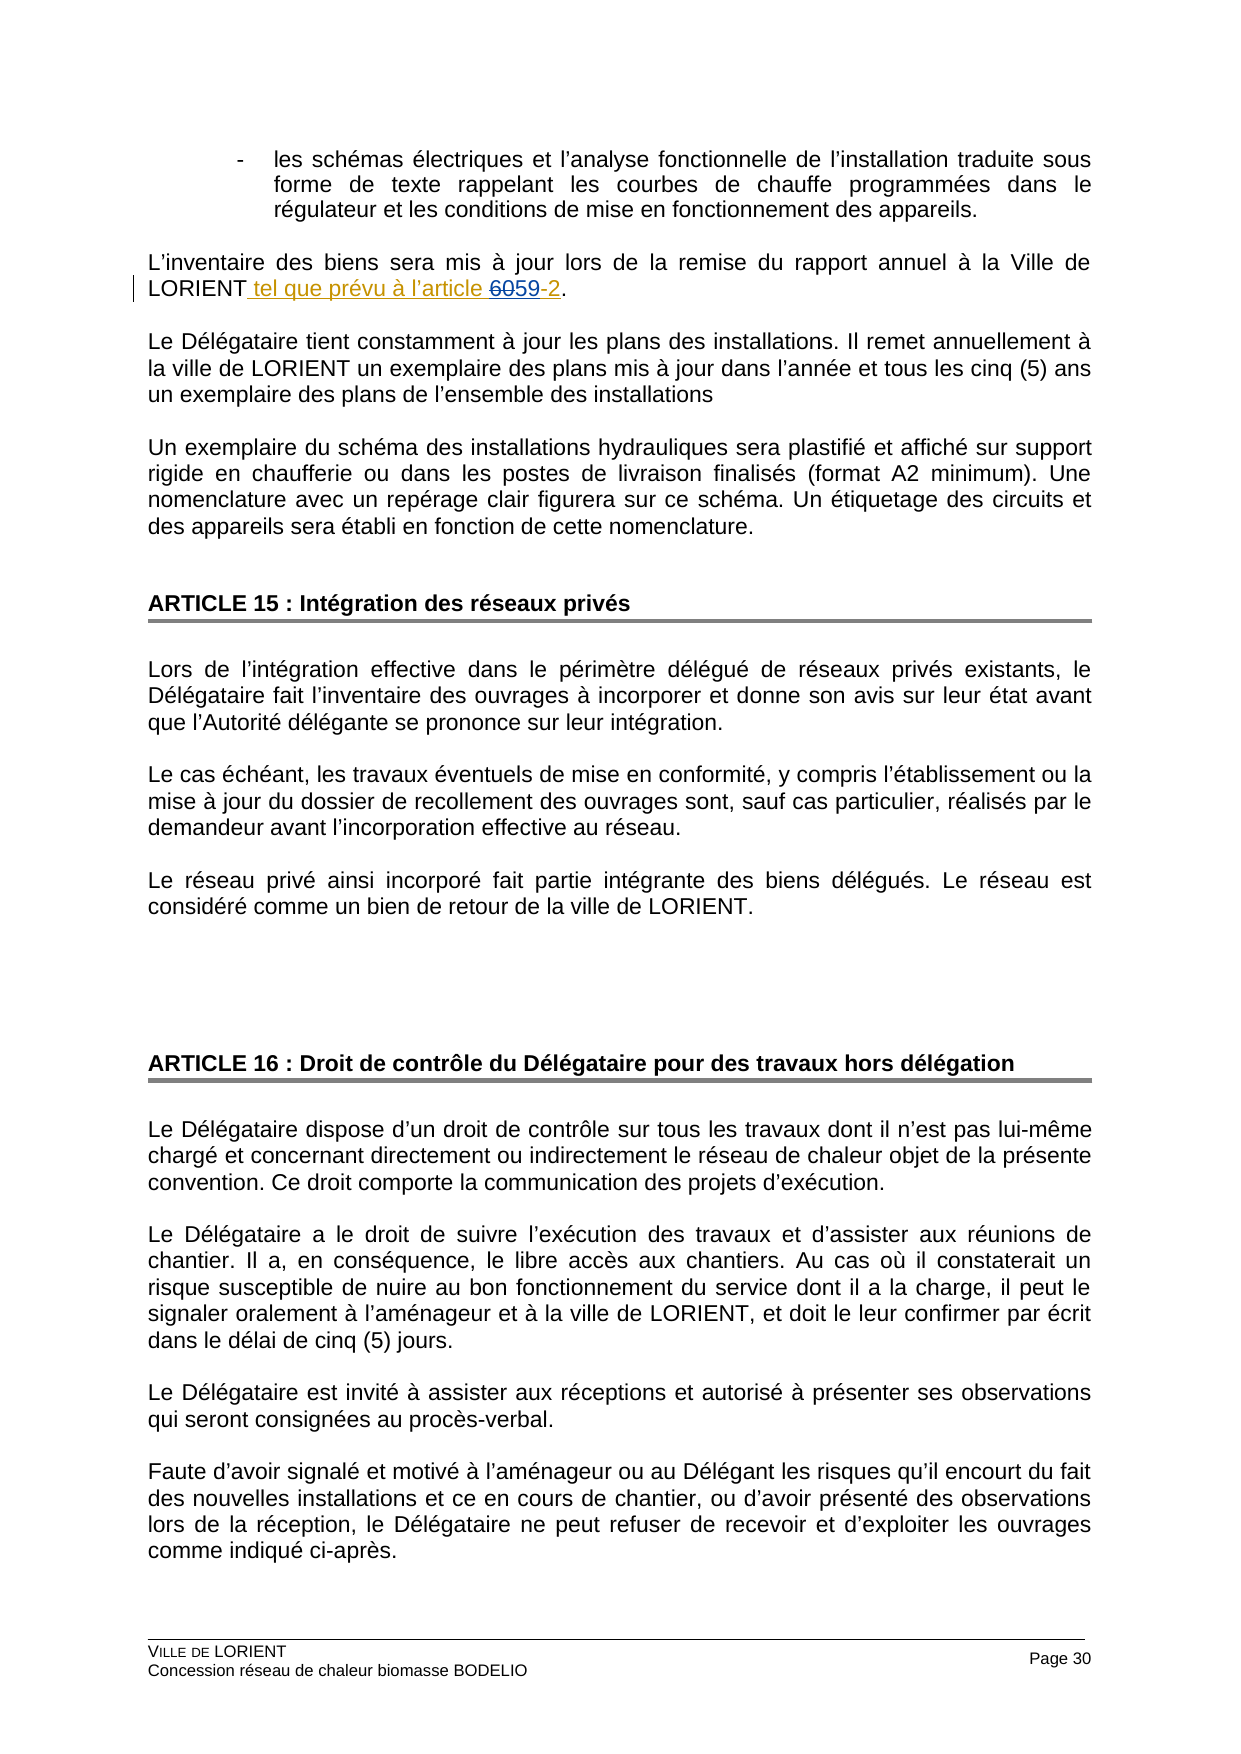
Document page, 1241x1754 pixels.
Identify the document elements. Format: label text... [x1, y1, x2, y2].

subtitle Intégration des réseaux privés [148, 590, 1092, 619]
text Le Délégataire dispose d’un droit de contrôle sur tous les travaux dont il n’est pas lui-même chargé et concernant directement ou indirectement le réseau de chaleur objet de la présente convention. Ce droit comporte la communication des projets d’exécution. [148, 1116, 1092, 1195]
text Le réseau privé ainsi incorporé fait partie intégrante des biens délégués. Le réseau est considéré comme un bien de retour de la ville de LORIENT. [148, 867, 1092, 919]
text Le Délégataire est invité à assister aux réceptions et autorisé à présenter ses observations qui seront consignées au procès-verbal. [148, 1379, 1092, 1432]
list les schémas électriques et l’analyse fonctionnelle de l’installation traduite sous forme de texte rappelant les courbes de chauffe programmées dans le régulateur et les conditions de mise en fonctionnement des appareils. [236, 148, 1092, 223]
text Lors de l’intégration effective dans le périmètre délégué de réseaux privés existants, le Délégataire fait l’inventaire des ouvrages à incorporer et donne son avis sur leur état avant que l’Autorité délégante se prononce sur leur intégration. [148, 656, 1092, 735]
text Le cas échéant, les travaux éventuels de mise en conformité, y compris l’établissement ou la mise à jour du dossier de recollement des ouvrages sont, sauf cas particulier, réalisés par le demandeur avant l’incorporation effective au réseau. [148, 761, 1092, 841]
text Un exemplaire du schéma des installations hydrauliques sera plastifié et affiché sur support rigide en chaufferie ou dans les postes de livraison finalisés (format A2 minimum). Une nomenclature avec un repérage clair figurera sur ce schéma. Un étiquetage des circuits et des appareils sera établi en fonction de cette nomenclature. [148, 433, 1092, 539]
text Le Délégataire tient constamment à jour les plans des installations. Il remet annuellement à la ville de LORIENT un exemplaire des plans mis à jour dans l’année et tous les cinq (5) ans un exemplaire des plans de l’ensemble des installations [148, 328, 1092, 407]
text Le Délégataire a le droit de suivre l’exécution des travaux et d’assister aux réunions de chantier. Il a, en conséquence, le libre accès aux chantiers. Au cas où il constaterait un risque susceptible de nuire au bon fonctionnement du service dont il a la charge, il peut le signaler oralement à l’aménageur et à la ville de LORIENT, et doit le leur confirmer par écrit dans le délai de cinq (5) jours. [148, 1221, 1092, 1353]
text L’inventaire des biens sera mis à jour lors de la remise du rapport annuel à la Ville de LORIENT. [148, 249, 1092, 302]
subtitle Droit de contrôle du Délégataire pour des travaux hors délégation [148, 1050, 1092, 1078]
text Faute d’avoir signalé et motivé à l’aménageur ou au Délégant les risques qu’il encourt du fait des nouvelles installations et ce en cours de chantier, ou d’avoir présenté des observations lors de la réception, le Délégataire ne peut refuser de recevoir et d’exploiter les ouvrages comme indiqué ci-après. [148, 1458, 1092, 1564]
